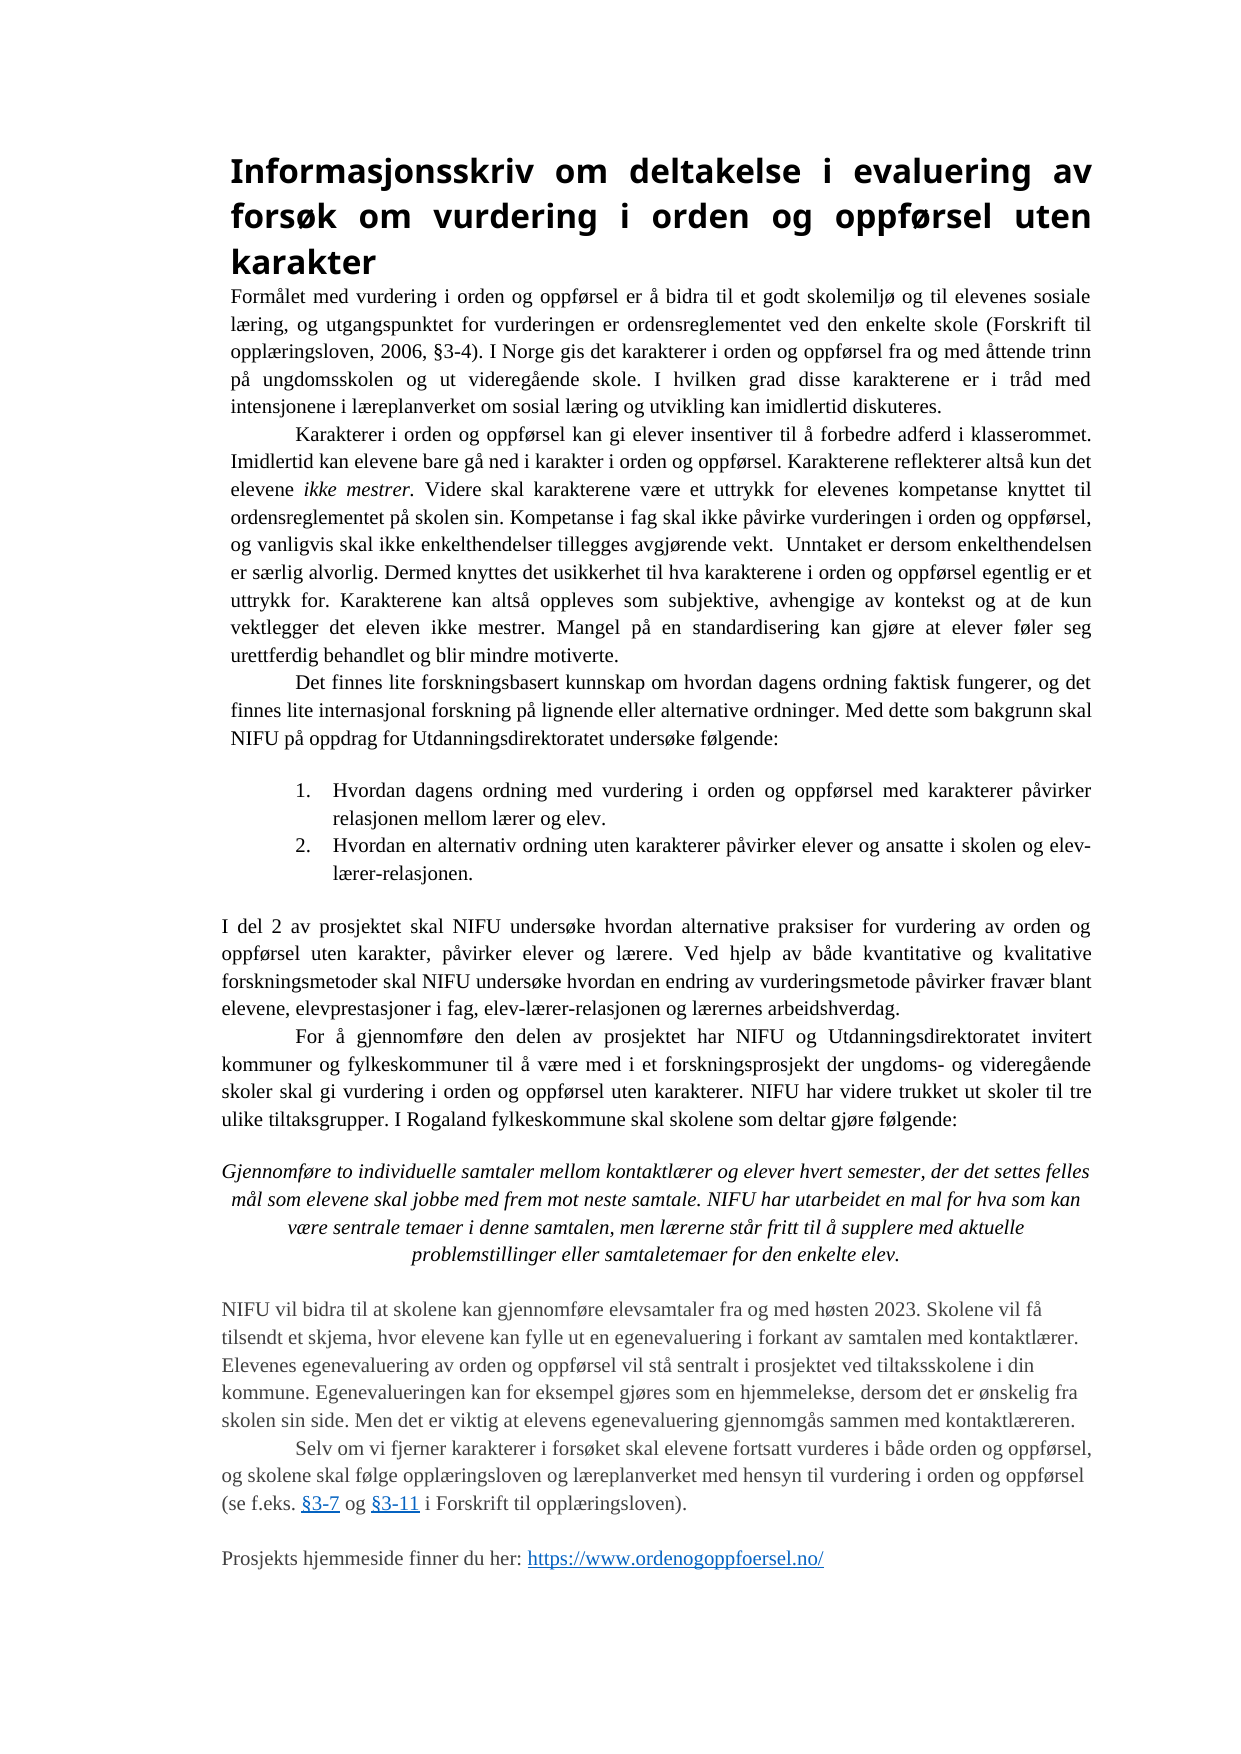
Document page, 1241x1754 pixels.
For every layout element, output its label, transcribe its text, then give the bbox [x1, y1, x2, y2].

text Formålet med vurdering i orden og oppførsel er å bidra til et godt skolemiljø og til elevenes sosiale læring, og utgangspunktet for vurderingen er ordensreglementet ved den enkelte skole (Forskrift til opplæringsloven, 2006, §3-4). I Norge gis det karakterer i orden og oppførsel fra og med åttende trinn på ungdomsskolen og ut videregående skole. I hvilken grad disse karakterene er i tråd med intensjonene i læreplanverket om sosial læring og utvikling kan imidlertid diskuteres. [230, 284, 1093, 418]
text Karakterer i orden og oppførsel kan gi elever insentiver til å forbedre adferd i klasserommet. Imidlertid kan elevene bare gå ned i karakter i orden og oppførsel. Karakterene reflekterer altså kun det elevene ikke mestrer. Videre skal karakterene være et uttrykk for elevenes kompetanse knyttet til ordensreglementet på skolen sin. Kompetanse i fag skal ikke påvirke vurderingen i orden og oppførsel, og vanligvis skal ikke enkelthendelser tillegges avgjørende vekt. Unntaket er dersom enkelthendelsen er særlig alvorlig. Dermed knyttes det usikkerhet til hva karakterene i orden og oppførsel egentlig er et uttrykk for. Karakterene kan altså oppleves som subjektive, avhengige av kontekst og at de kun vektlegger det eleven ikke mestrer. Mangel på en standardisering kan gjøre at elever føler seg urettferdig behandlet og blir mindre motiverte. [230, 422, 1093, 667]
text Informasjonsskriv om deltakelse i evaluering av forsøk om vurdering i orden og oppførsel uten karakter [230, 148, 1093, 284]
text I del 2 av prosjektet skal NIFU undersøke hvordan alternative praksiser for vurdering av orden og oppførsel uten karakter, påvirker elever og lærere. Ved hjelp av både kvantitative og kvalitative forskningsmetoder skal NIFU undersøke hvordan en endring av vurderingsmetode påvirker fravær blant elevene, elevprestasjoner i fag, elev-lærer-relasjonen og lærernes arbeidshverdag. [221, 913, 1093, 1020]
text For å gjennomføre den delen av prosjektet har NIFU og Utdanningsdirektoratet invitert kommuner og fylkeskommuner til å være med i et forskningsprosjekt der ungdoms- og videregående skoler skal gi vurdering i orden og oppførsel uten karakterer. NIFU har videre trukket ut skoler til tre ulike tiltaksgrupper. I Rogaland fylkeskommune skal skolene som deltar gjøre følgende: [221, 1024, 1093, 1131]
text Selv om vi fjerner karakterer i forsøket skal elevene fortsatt vurderes i både orden og oppførsel, og skolene skal følge opplæringsloven og læreplanverket med hensyn til vurdering i orden og oppførsel (se f.eks. §3-7 og §3-11 i Forskrift til opplæringsloven). [221, 1435, 1093, 1515]
text Prosjekts hjemmeside finner du her: https://www.ordenogoppfoersel.no/ [148, 1546, 1093, 1570]
text NIFU vil bidra til at skolene kan gjennomføre elevsamtaler fra og med høsten 2023. Skolene vil få tilsendt et skjema, hvor elevene kan fylle ut en egenevaluering i forkant av samtalen med kontaktlærer. Elevenes egenevaluering av orden og oppførsel vil stå sentralt i prosjektet ved tiltaksskolene i din kommune. Egenevalueringen kan for eksempel gjøres som en hjemmelekse, dersom det er ønskelig fra skolen sin side. Men det er viktig at elevens egenevaluering gjennomgås sammen med kontaktlæreren. [221, 1297, 1093, 1432]
list Hvordan en alternativ ordning uten karakterer påvirker elever og ansatte i skolen og elev-lærer-relasjonen. [295, 833, 1093, 885]
list Hvordan dagens ordning med vurdering i orden og oppførsel med karakterer påvirker relasjonen mellom lærer og elev. [295, 778, 1093, 830]
text Gjennomføre to individuelle samtaler mellom kontaktlærer og elever hvert semester, der det settes felles mål som elevene skal jobbe med frem mot neste samtale. NIFU har utarbeidet en mal for hva som kan være sentrale temaer i denne samtalen, men lærerne står fritt til å supplere med aktuelle problemstillinger eller samtaletemaer for den enkelte elev. [221, 1159, 1093, 1266]
text Det finnes lite forskningsbasert kunnskap om hvordan dagens ordning faktisk fungerer, og det finnes lite internasjonal forskning på lignende eller alternative ordninger. Med dette som bakgrunn skal NIFU på oppdrag for Utdanningsdirektoratet undersøke følgende: [230, 670, 1093, 749]
